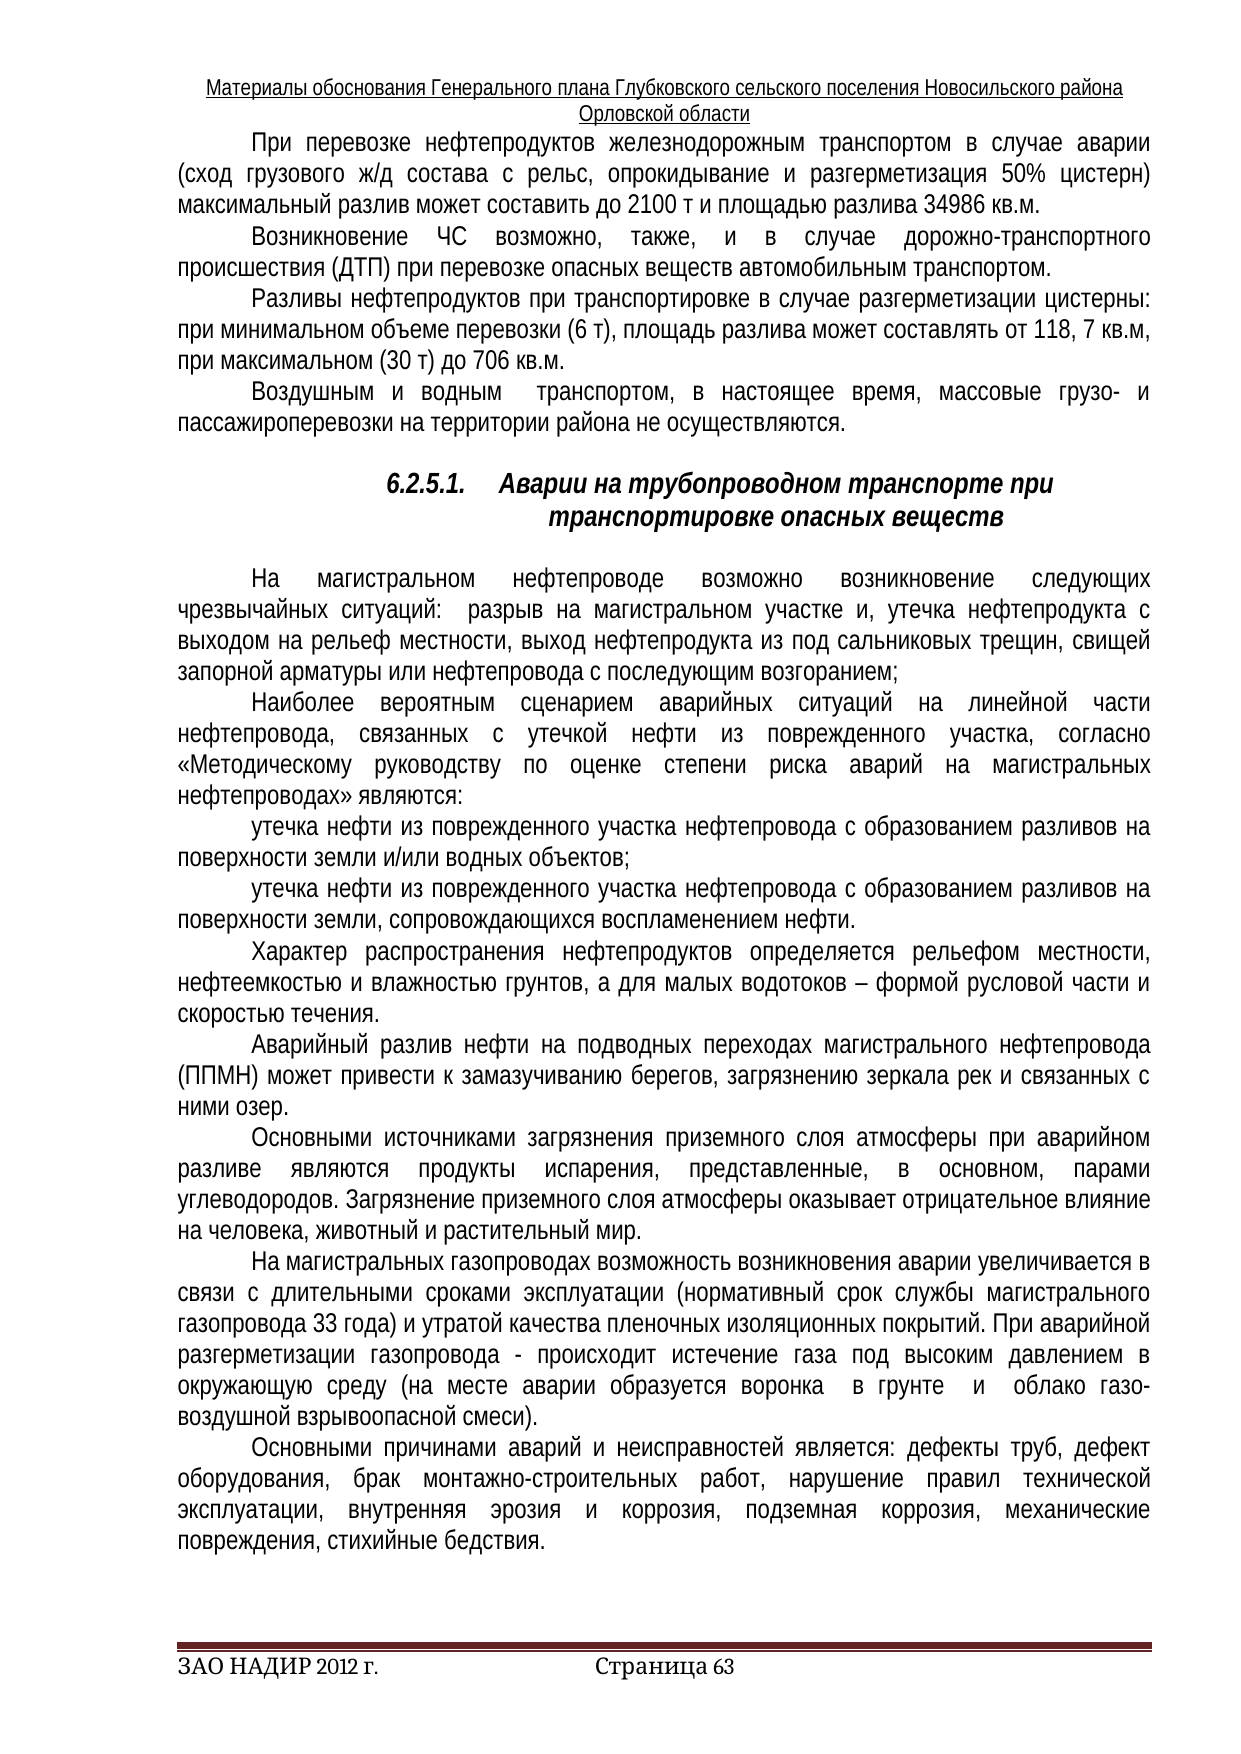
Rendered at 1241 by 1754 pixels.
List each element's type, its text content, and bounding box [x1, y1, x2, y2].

text Воздушным и водным транспортом, в настоящее время, массовые грузо- и пассажироперевозки на территории района не осуществляются. [177, 375, 1152, 437]
text На магистральных газопроводах возможность возникновения аварии увеличивается в связи с длительными сроками эксплуатации (нормативный срок службы магистрального газопровода 33 года) и утратой качества пленочных изоляционных покрытий. При аварийной разгерметизации газопровода - происходит истечение газа под высоким давлением в окружающую среду (на месте аварии образуется воронка в грунте и облако газо-воздушной взрывоопасной смеси). [177, 1245, 1152, 1431]
text Возникновение ЧС возможно, также, и в случае дорожно-транспортного происшествия (ДТП) при перевозке опасных веществ автомобильным транспортом. [177, 220, 1152, 282]
text утечка нефти из поврежденного участка нефтепровода с образованием разливов на поверхности земли, сопровождающихся воспламенением нефти. [177, 873, 1152, 935]
text Основными причинами аварий и неисправностей является: дефекты труб, дефект оборудования, брак монтажно-строительных работ, нарушение правил технической эксплуатации, внутренняя эрозия и коррозия, подземная коррозия, механические повреждения, стихийные бедствия. [177, 1431, 1152, 1556]
text При перевозке нефтепродуктов железнодорожным транспортом в случае аварии (сход грузового ж/д состава с рельс, опрокидывание и разгерметизация 50% цистерн) максимальный разлив может составить до 2100 т и площадью разлива 34986 кв.м. [177, 127, 1152, 220]
text утечка нефти из поврежденного участка нефтепровода с образованием разливов на поверхности земли и/или водных объектов; [177, 811, 1152, 873]
text Аварийный разлив нефти на подводных переходах магистрального нефтепровода (ППМН) может привести к замазучиванию берегов, загрязнению зеркала рек и связанных с ними озер. [177, 1028, 1152, 1121]
text Наиболее вероятным сценарием аварийных ситуаций на линейной части нефтепровода, связанных с утечкой нефти из поврежденного участка, согласно «Методическому руководству по оценке степени риска аварий на магистральных нефтепроводах» являются: [177, 686, 1152, 811]
text На магистральном нефтепроводе возможно возникновение следующих чрезвычайных ситуаций: разрыв на магистральном участке и, утечка нефтепродукта с выходом на рельеф местности, выход нефтепродукта из под сальниковых трещин, свищей запорной арматуры или нефтепровода с последующим возгоранием; [177, 562, 1152, 686]
text Основными источниками загрязнения приземного слоя атмосферы при аварийном разливе являются продукты испарения, представленные, в основном, парами углеводородов. Загрязнение приземного слоя атмосферы оказывает отрицательное влияние на человека, животный и растительный мир. [177, 1121, 1152, 1245]
text Разливы нефтепродуктов при транспортировке в случае разгерметизации цистерны: при минимальном объеме перевозки (6 т), площадь разлива может составлять от 118, 7 кв.м, при максимальном (30 т) до 706 кв.м. [177, 282, 1152, 375]
subtitle Аварии на трубопроводном транспорте при транспортировке опасных веществ [288, 466, 1152, 533]
text Характер распространения нефтепродуктов определяется рельефом местности, нефтеемкостью и влажностью грунтов, а для малых водотоков – формой русловой части и скоростью течения. [177, 935, 1152, 1028]
